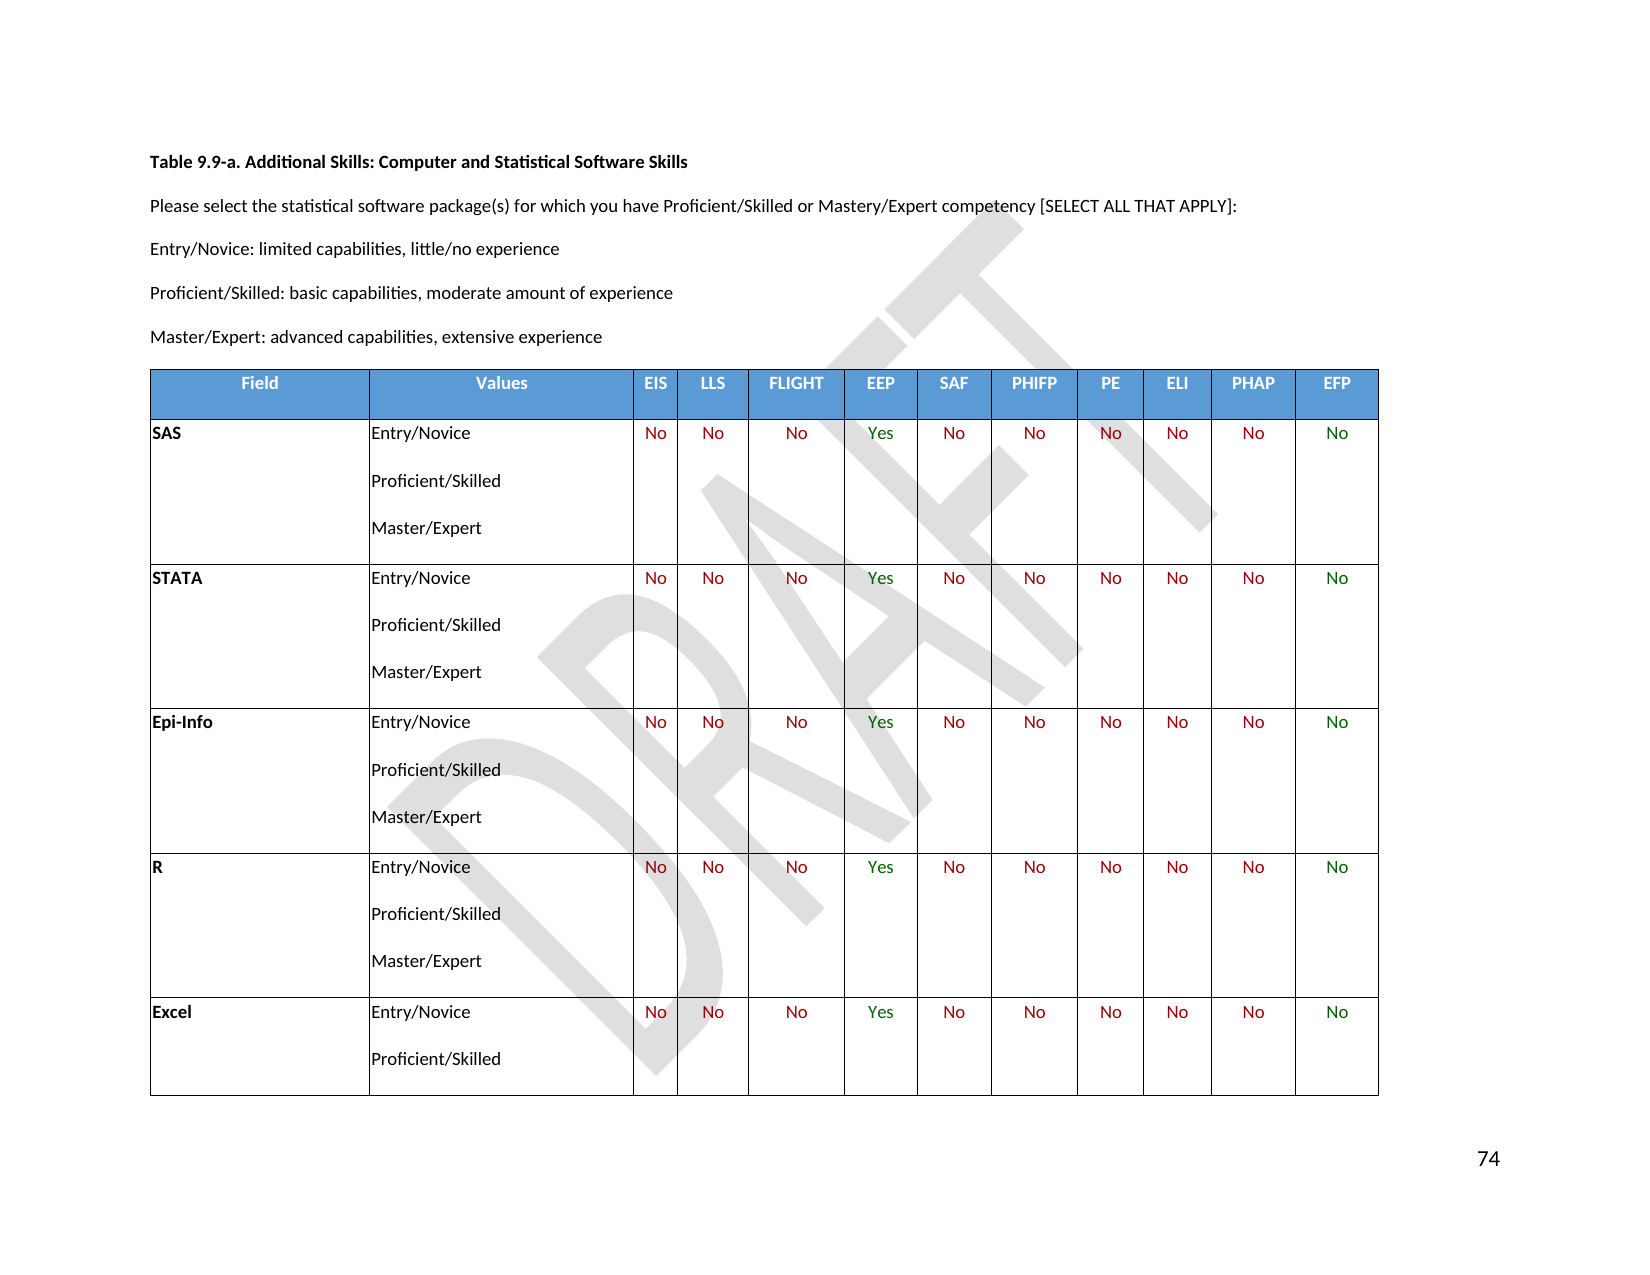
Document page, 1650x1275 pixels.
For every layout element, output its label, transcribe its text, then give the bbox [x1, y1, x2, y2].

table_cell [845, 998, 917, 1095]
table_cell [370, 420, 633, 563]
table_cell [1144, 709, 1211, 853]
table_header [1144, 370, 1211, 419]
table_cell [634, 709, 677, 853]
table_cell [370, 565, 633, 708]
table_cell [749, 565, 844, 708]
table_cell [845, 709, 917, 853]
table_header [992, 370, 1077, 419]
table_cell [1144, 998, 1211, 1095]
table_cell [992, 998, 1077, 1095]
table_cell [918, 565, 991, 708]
text Please select the statistical software package(s) for which you have Proficient/Skilled or Mastery/Expert competency [SELECT ALL THAT APPLY]: [150, 194, 1500, 217]
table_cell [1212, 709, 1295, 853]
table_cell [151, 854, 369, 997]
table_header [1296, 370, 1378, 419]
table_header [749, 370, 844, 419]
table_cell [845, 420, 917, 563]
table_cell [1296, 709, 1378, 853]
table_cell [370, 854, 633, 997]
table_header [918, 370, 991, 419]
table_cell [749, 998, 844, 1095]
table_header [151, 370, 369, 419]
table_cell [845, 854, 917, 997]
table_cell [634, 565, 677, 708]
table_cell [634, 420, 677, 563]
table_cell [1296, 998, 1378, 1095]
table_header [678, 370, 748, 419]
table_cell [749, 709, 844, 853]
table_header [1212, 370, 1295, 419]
text Entry/Novice: limited capabilities, little/no experience [150, 237, 1500, 260]
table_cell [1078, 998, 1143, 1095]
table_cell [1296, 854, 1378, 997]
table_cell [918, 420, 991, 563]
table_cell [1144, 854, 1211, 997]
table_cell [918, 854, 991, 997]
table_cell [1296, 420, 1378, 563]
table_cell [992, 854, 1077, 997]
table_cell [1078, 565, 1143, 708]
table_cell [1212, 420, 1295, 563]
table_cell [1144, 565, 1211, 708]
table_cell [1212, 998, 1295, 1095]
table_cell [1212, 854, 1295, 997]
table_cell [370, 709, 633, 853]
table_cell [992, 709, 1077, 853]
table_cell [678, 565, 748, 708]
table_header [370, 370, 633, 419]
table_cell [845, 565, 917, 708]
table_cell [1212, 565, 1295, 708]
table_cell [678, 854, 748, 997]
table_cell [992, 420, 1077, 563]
text Table 9.9-a. Additional Skills: Computer and Statistical Software Skills [150, 150, 1500, 173]
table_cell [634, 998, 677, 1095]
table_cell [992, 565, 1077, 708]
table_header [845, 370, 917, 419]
text Master/Expert: advanced capabilities, extensive experience [150, 325, 1500, 348]
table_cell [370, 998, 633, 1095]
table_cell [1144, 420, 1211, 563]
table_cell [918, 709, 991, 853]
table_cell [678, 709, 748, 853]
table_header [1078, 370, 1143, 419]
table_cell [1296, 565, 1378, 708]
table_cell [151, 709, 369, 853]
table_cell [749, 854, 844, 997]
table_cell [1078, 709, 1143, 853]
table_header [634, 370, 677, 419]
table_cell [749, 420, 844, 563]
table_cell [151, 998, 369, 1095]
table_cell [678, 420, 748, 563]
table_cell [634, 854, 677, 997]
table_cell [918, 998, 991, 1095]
text Proficient/Skilled: basic capabilities, moderate amount of experience [150, 281, 1500, 304]
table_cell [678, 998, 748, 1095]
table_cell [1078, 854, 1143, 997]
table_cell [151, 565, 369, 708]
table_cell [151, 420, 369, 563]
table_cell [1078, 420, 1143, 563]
